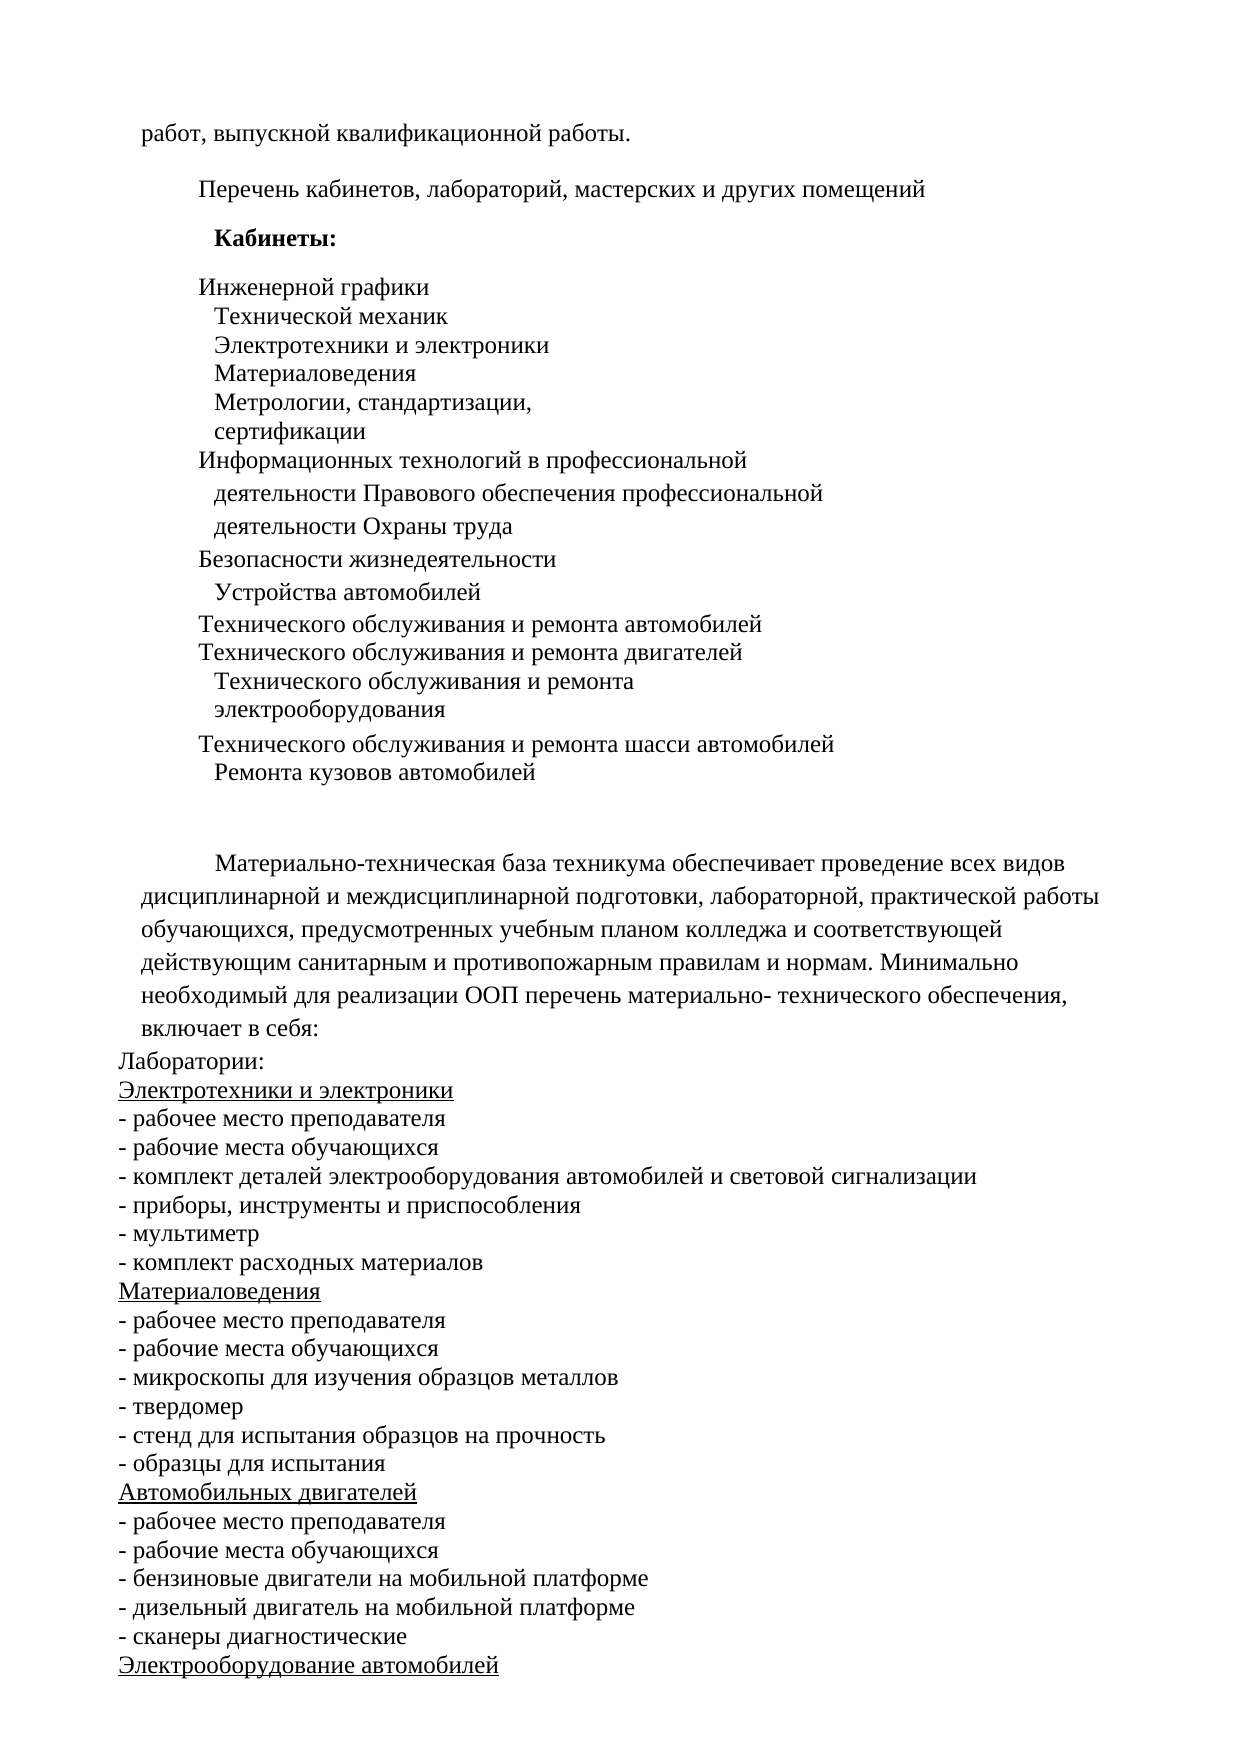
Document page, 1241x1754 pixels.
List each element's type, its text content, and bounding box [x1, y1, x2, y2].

text Инженерной графики Технической механик Электротехники и электроники Материаловедения Метрологии, стандартизации, сертификации [198, 272, 556, 445]
text Технического обслуживания и ремонта автомобилей [198, 610, 858, 638]
text Информационных технологий в профессиональной деятельности Правового обеспечения профессиональной деятельности Охраны труда [198, 445, 858, 539]
text - мультиметр [118, 1218, 1167, 1247]
text - дизельный двигатель на мобильной платформе [118, 1592, 1167, 1621]
text - стенд для испытания образцов на прочность [118, 1420, 1167, 1448]
text - бензиновые двигатели на мобильной платформе [118, 1563, 1167, 1592]
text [125, 118, 1140, 147]
text - рабочие места обучающихся [118, 1535, 1167, 1563]
text - рабочие места обучающихся [118, 1333, 1167, 1362]
text Перечень кабинетов, лабораторий, мастерских и других помещений [198, 174, 1167, 203]
text - рабочие места обучающихся [118, 1132, 1167, 1161]
text - комплект расходных материалов [118, 1247, 1167, 1276]
text Лаборатории: [118, 1046, 1167, 1075]
text - приборы, инструменты и приспособления [118, 1190, 1167, 1218]
text - рабочее место преподавателя [118, 1305, 1167, 1333]
text - микроскопы для изучения образцов металлов [118, 1362, 1167, 1391]
text Электротехники и электроники [118, 1075, 1167, 1103]
text Электрооборудование автомобилей [118, 1650, 1167, 1678]
text - твердомер [118, 1391, 1167, 1420]
text - рабочее место преподавателя [118, 1506, 1167, 1535]
text Материально-техническая база техникума обеспечивает проведение всех видов дисциплинарной и междисциплинарной подготовки, лабораторной, практической работы обучающихся, предусмотренных учебным планом колледжа и соответствующей действующим санитарным и противопожарным правилам и нормам. Минимально необходимый для реализации ООП перечень материально- технического обеспечения, включает в себя: [141, 848, 1124, 1042]
text - рабочее место преподавателя [118, 1103, 1167, 1132]
text Технического обслуживания и ремонта шасси автомобилей Ремонта кузовов автомобилей [198, 729, 858, 786]
text Безопасности жизнедеятельности Устройства автомобилей [198, 544, 589, 606]
text Материаловедения [118, 1276, 1167, 1305]
text - сканеры диагностические [118, 1621, 1167, 1650]
text Технического обслуживания и ремонта двигателей Технического обслуживания и ремонта электрооборудования [198, 638, 858, 723]
text - образцы для испытания [118, 1448, 1167, 1477]
text - комплект деталей электрооборудования автомобилей и световой сигнализации [118, 1161, 1167, 1190]
subtitle Кабинеты: [214, 223, 1167, 252]
text Автомобильных двигателей [118, 1477, 1167, 1506]
